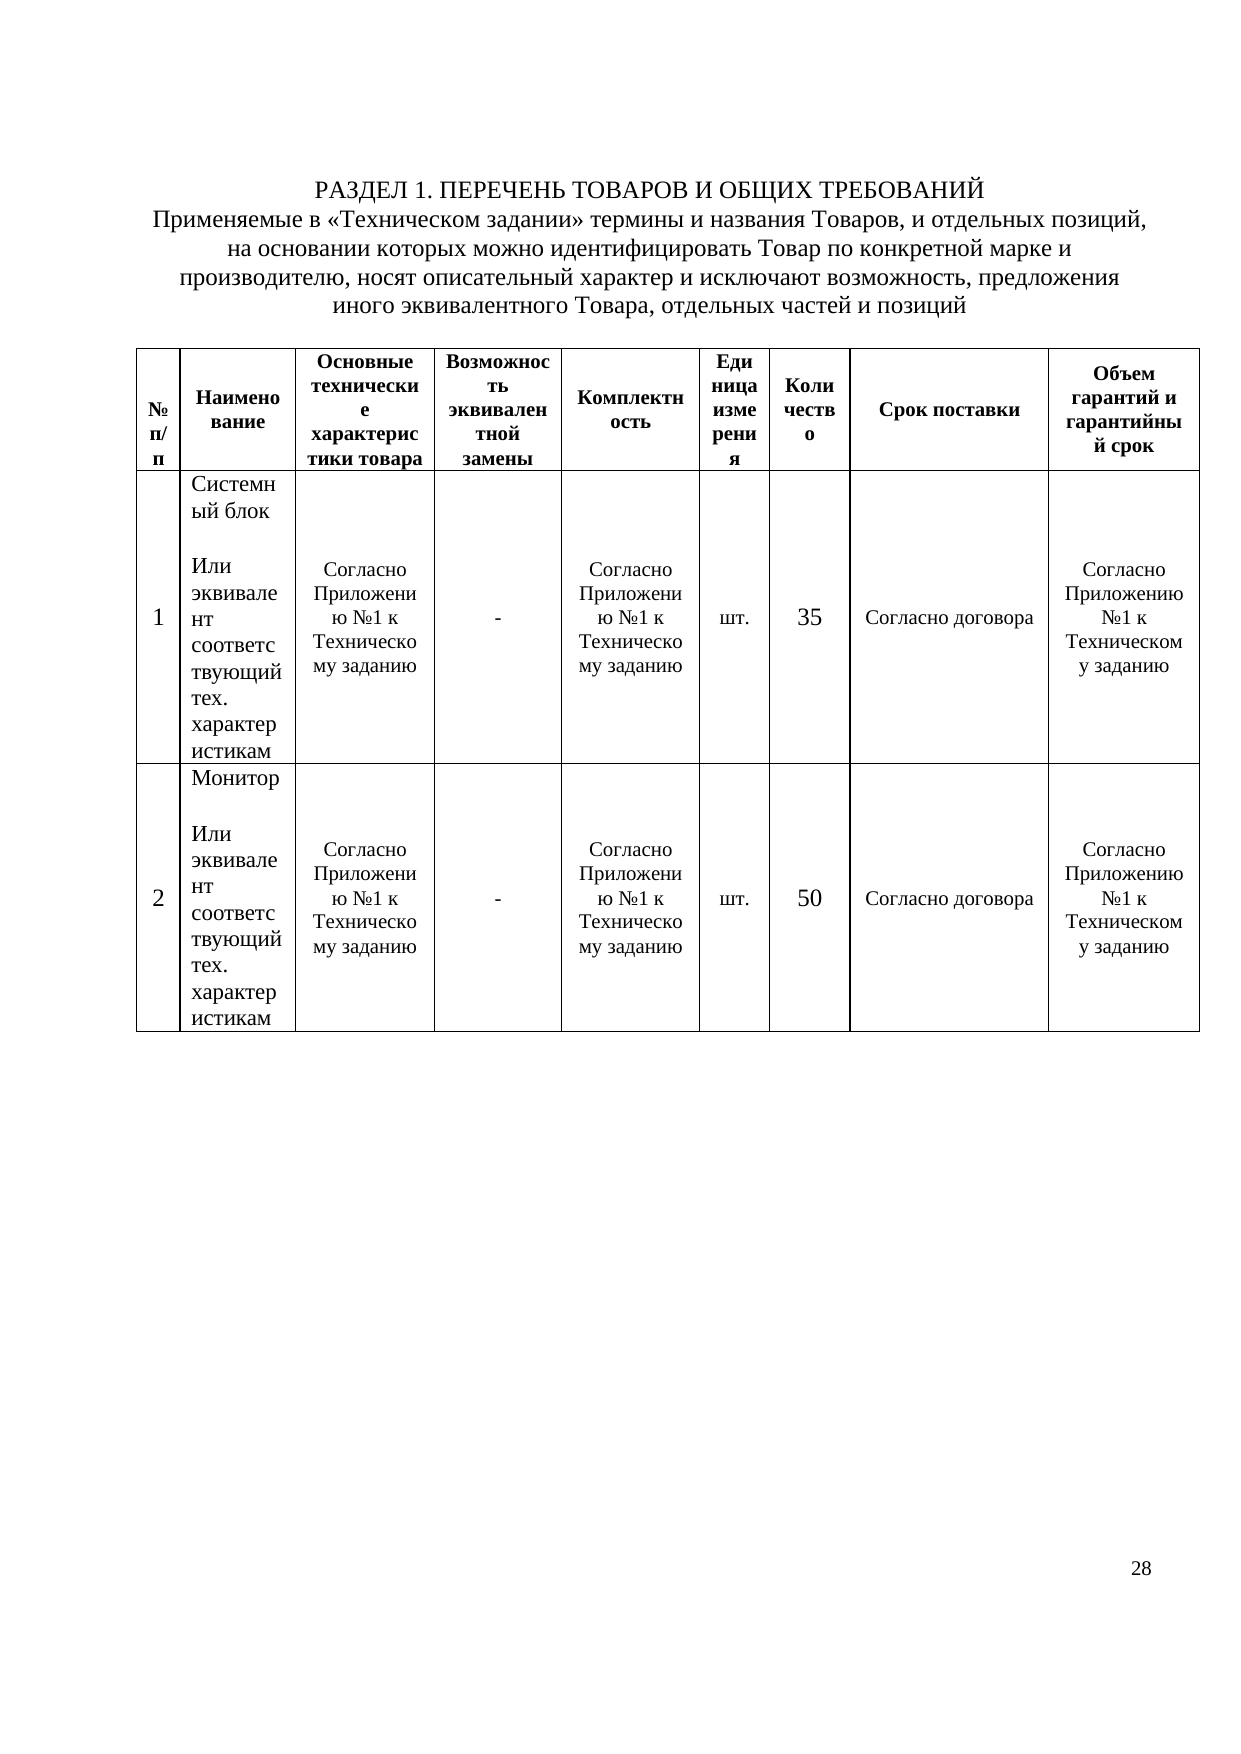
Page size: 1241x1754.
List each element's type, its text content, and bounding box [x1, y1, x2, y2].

table_cell Согласно Приложению №1 к Техническому заданию [1049, 764, 1199, 1031]
table_cell шт. [700, 764, 769, 1031]
table_cell Согласно договора [851, 764, 1048, 1031]
table_header Возможность эквивалентной замены [435, 349, 561, 469]
table_header № п/п [137, 349, 179, 469]
table_header Единица измерения [700, 349, 769, 469]
table_cell 50 [770, 764, 849, 1031]
table_cell - [435, 471, 561, 763]
table_cell - [435, 764, 561, 1031]
table_header Основные технические характеристики товара [296, 349, 434, 469]
table_header Комплектность [562, 349, 699, 469]
table_header Объем гарантий и гарантийный срок [1049, 349, 1199, 469]
table_cell Монитор Или эквивалент соответствующий тех. характеристикам [181, 764, 295, 1031]
table_cell шт. [700, 471, 769, 763]
table_header Срок поставки [851, 349, 1048, 469]
table_cell Согласно Приложению №1 к Техническому заданию [562, 764, 699, 1031]
table_cell Согласно договора [851, 471, 1048, 763]
table_cell Согласно Приложению №1 к Техническому заданию [296, 471, 434, 763]
text Применяемые в «Техническом задании» термины и названия Товаров, и отдельных позиций, на основании которых можно идентифицировать Товар по конкретной марке и производителю, носят описательный характер и исключают возможность, предложения иного эквивалентного Товара, отдельных частей и позиций [148, 204, 1152, 319]
table_cell 2 [137, 764, 179, 1031]
table_cell Согласно Приложению №1 к Техническому заданию [296, 764, 434, 1031]
table_cell Согласно Приложению №1 к Техническому заданию [1049, 471, 1199, 763]
table_cell 1 [137, 471, 179, 763]
table_header Наименование [181, 349, 295, 469]
table_cell Системный блок Или эквивалент соответствующий тех. характеристикам [181, 471, 295, 763]
table_cell 35 [770, 471, 849, 763]
text РАЗДЕЛ 1. ПЕРЕЧЕНЬ ТОВАРОВ И ОБЩИХ ТРЕБОВАНИЙ [148, 176, 1152, 204]
table_cell Согласно Приложению №1 к Техническому заданию [562, 471, 699, 763]
table_header Количество [770, 349, 849, 469]
